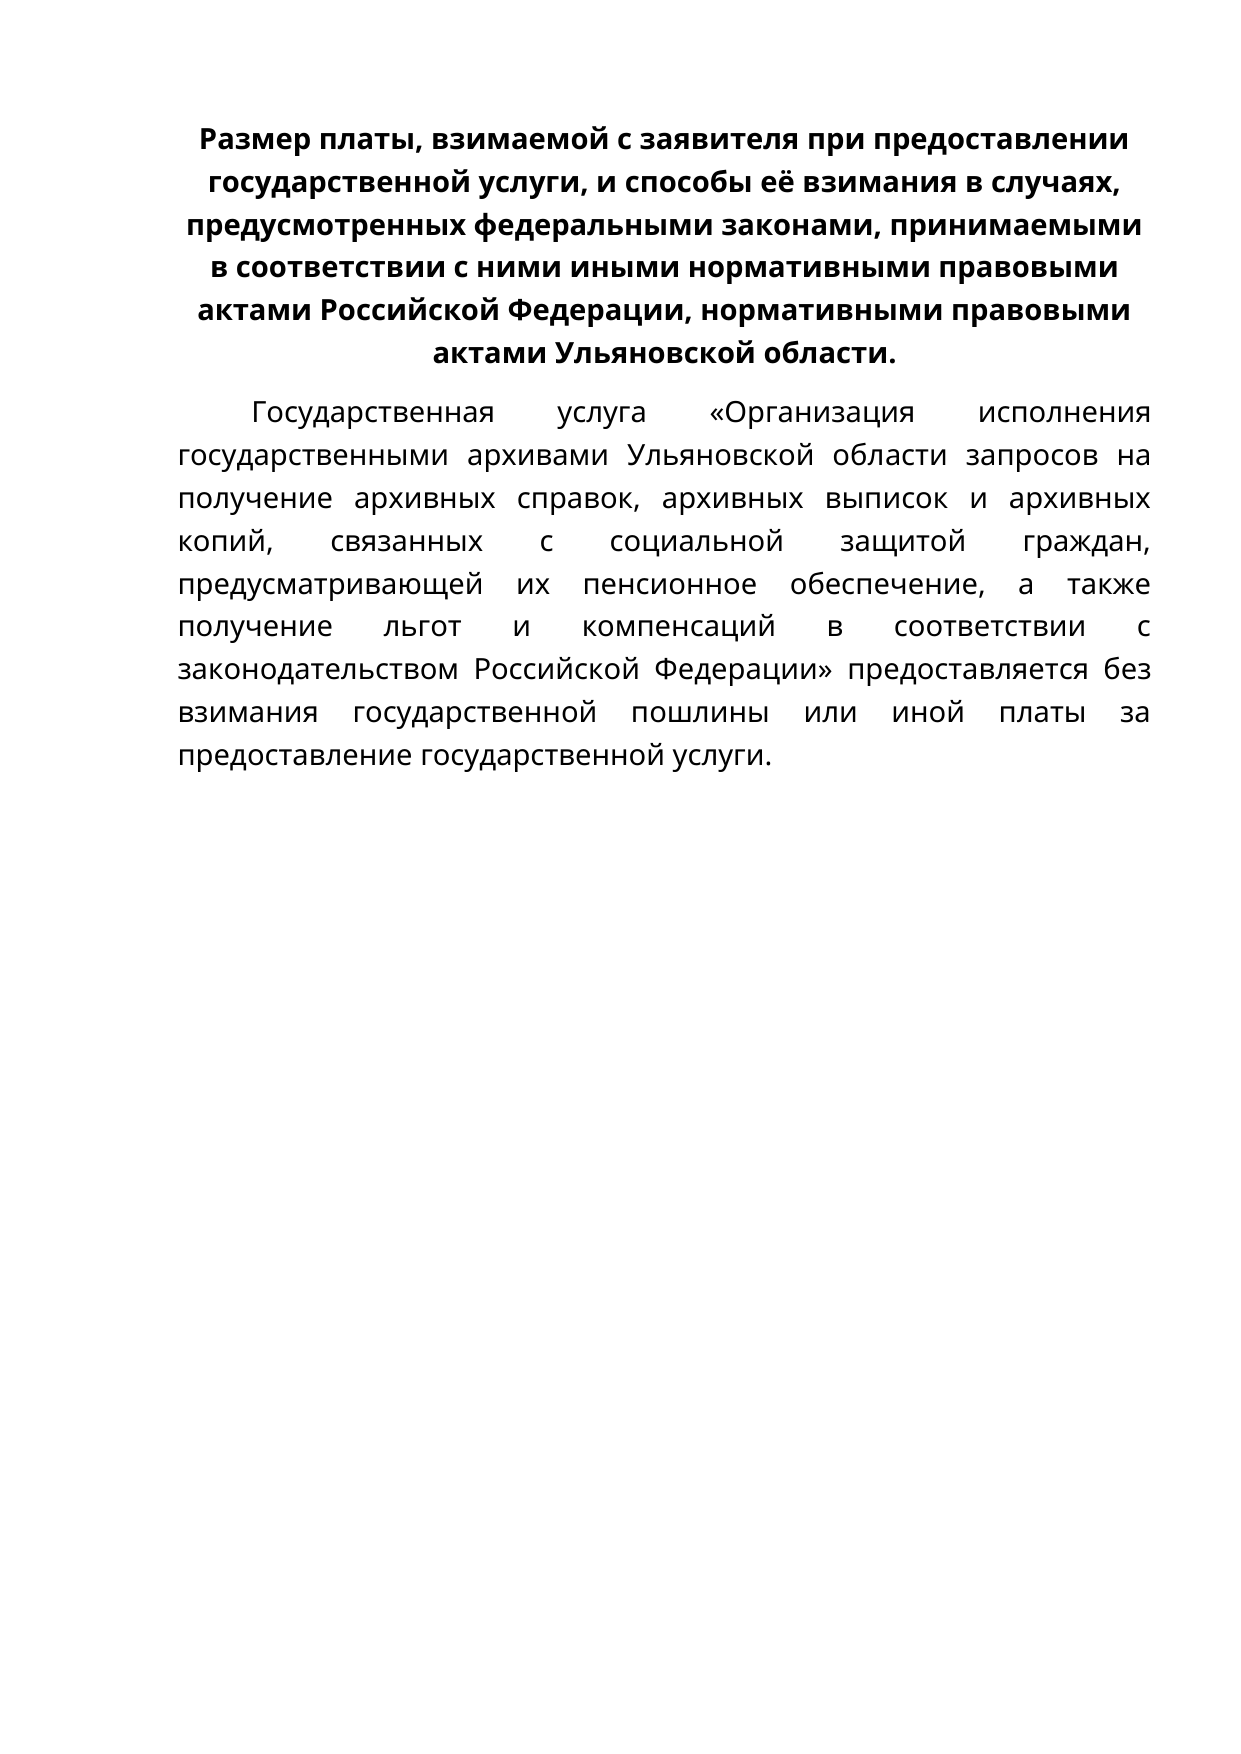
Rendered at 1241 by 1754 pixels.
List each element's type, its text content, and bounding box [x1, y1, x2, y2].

text Государственная услуга «Организация исполнения государственными архивами Ульяновской области запросов на получение архивных справок, архивных выписок и архивных копий, связанных с социальной защитой граждан, предусматривающей их пенсионное обеспечение, а также получение льгот и компенсаций в соответствии с законодательством Российской Федерации» предоставляется без взимания государственной пошлины или иной платы за предоставление государственной услуги. [177, 392, 1152, 774]
text Размер платы, взимаемой с заявителя при предоставлении государственной услуги, и способы её взимания в случаях, предусмотренных федеральными законами, принимаемыми в соответствии с ними иными нормативными правовыми актами Российской Федерации, нормативными правовыми актами Ульяновской области. [177, 118, 1152, 372]
